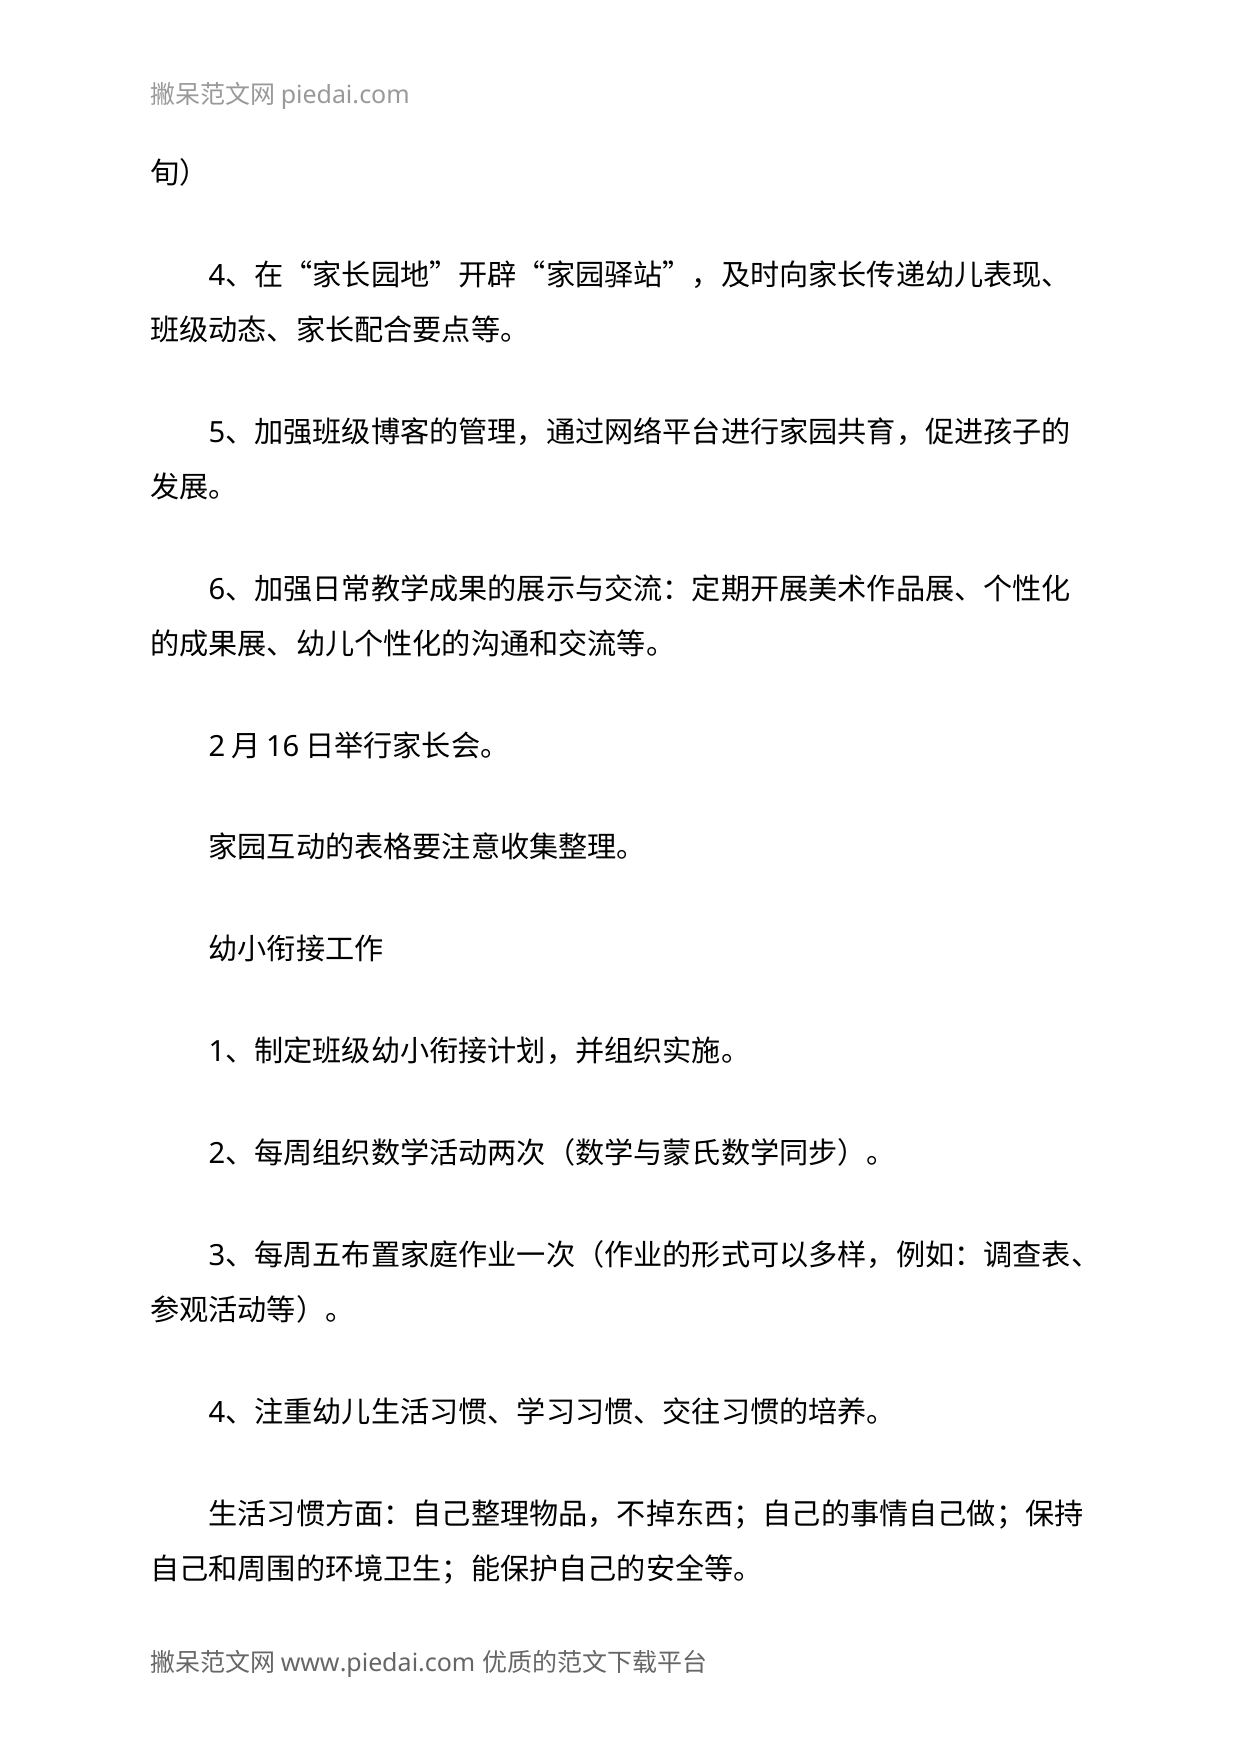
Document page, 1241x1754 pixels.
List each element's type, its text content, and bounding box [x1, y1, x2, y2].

text 1、制定班级幼小衔接计划，并组织实施。 [150, 1028, 1090, 1070]
text 6、加强日常教学成果的展示与交流：定期开展美术作品展、个性化的成果展、幼儿个性化的沟通和交流等。 [150, 565, 1090, 663]
text 幼小衔接工作 [150, 926, 1090, 968]
text 4、在“家长园地”开辟“家园驿站”，及时向家长传递幼儿表现、班级动态、家长配合要点等。 [150, 252, 1090, 349]
text 家园互动的表格要注意收集整理。 [150, 824, 1090, 866]
text 2、每周组织数学活动两次（数学与蒙氏数学同步）。 [150, 1129, 1090, 1172]
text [150, 150, 1090, 192]
text 3、每周五布置家庭作业一次（作业的形式可以多样，例如：调查表、参观活动等）。 [150, 1232, 1090, 1329]
text 生活习惯方面：自己整理物品，不掉东西；自己的事情自己做；保持自己和周围的环境卫生；能保护自己的安全等。 [150, 1490, 1090, 1587]
text 5、加强班级博客的管理，通过网络平台进行家园共育，促进孩子的发展。 [150, 408, 1090, 506]
text 4、注重幼儿生活习惯、学习习惯、交往习惯的培养。 [150, 1388, 1090, 1431]
text 2月16日举行家长会。 [150, 722, 1090, 764]
